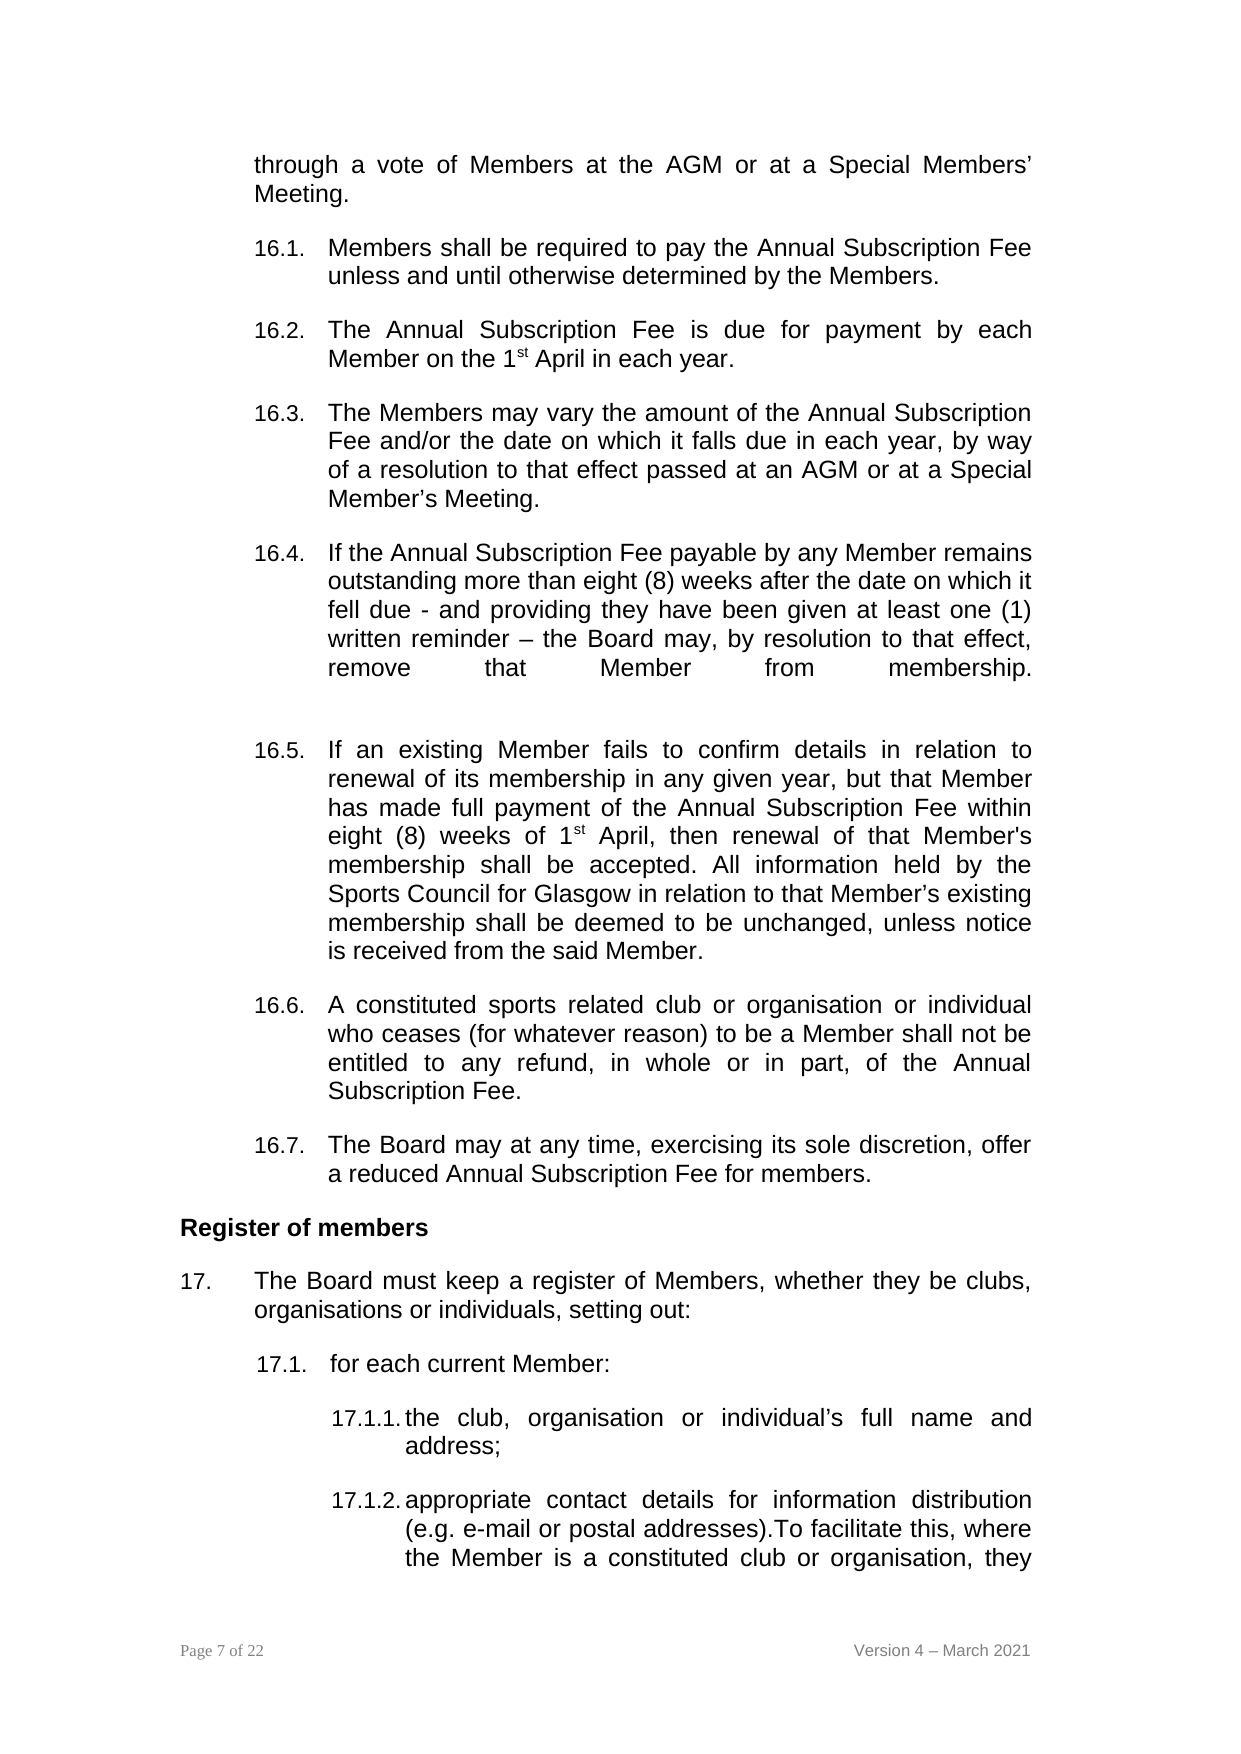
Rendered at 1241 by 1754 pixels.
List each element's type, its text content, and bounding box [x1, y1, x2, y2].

list The Board must keep a register of Members, whether they be clubs, organisations or individuals, setting out: [180, 1266, 1033, 1324]
list the club, organisation or individual’s full name and address; [331, 1402, 1033, 1460]
list A constituted sports related club or organisation or individual who ceases (for whatever reason) to be a Member shall not be entitled to any refund, in whole or in part, of the Annual Subscription Fee. [254, 990, 1033, 1105]
list The Members may vary the amount of the Annual Subscription Fee and/or the date on which it falls due in each year, by way of a resolution to that effect passed at an AGM or at a Special Member’s Meeting. [254, 397, 1033, 512]
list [180, 150, 1033, 207]
text Register of members [180, 1212, 1033, 1241]
list If an existing Member fails to confirm details in relation to renewal of its membership in any given year, but that Member has made full payment of the Annual Subscription Fee within eight (8) weeks of 1st April, then renewal of that Member's membership shall be accepted. All information held by the Sports Council for Glasgow in relation to that Member’s existing membership shall be deemed to be unchanged, unless notice is received from the said Member. [254, 735, 1033, 965]
list The Board may at any time, exercising its sole discretion, offer a reduced Annual Subscription Fee for members. [254, 1130, 1033, 1187]
list for each current Member: [256, 1349, 1033, 1377]
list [331, 1485, 1033, 1571]
list If the Annual Subscription Fee payable by any Member remains outstanding more than eight (8) weeks after the date on which it fell due - and providing they have been given at least one (1) written reminder – the Board may, by resolution to that effect, remove that Member from membership. [254, 537, 1033, 710]
list Members shall be required to pay the Annual Subscription Fee unless and until otherwise determined by the Members. [254, 232, 1033, 290]
list The Annual Subscription Fee is due for payment by each Member on the 1st April in each year. [254, 315, 1033, 372]
